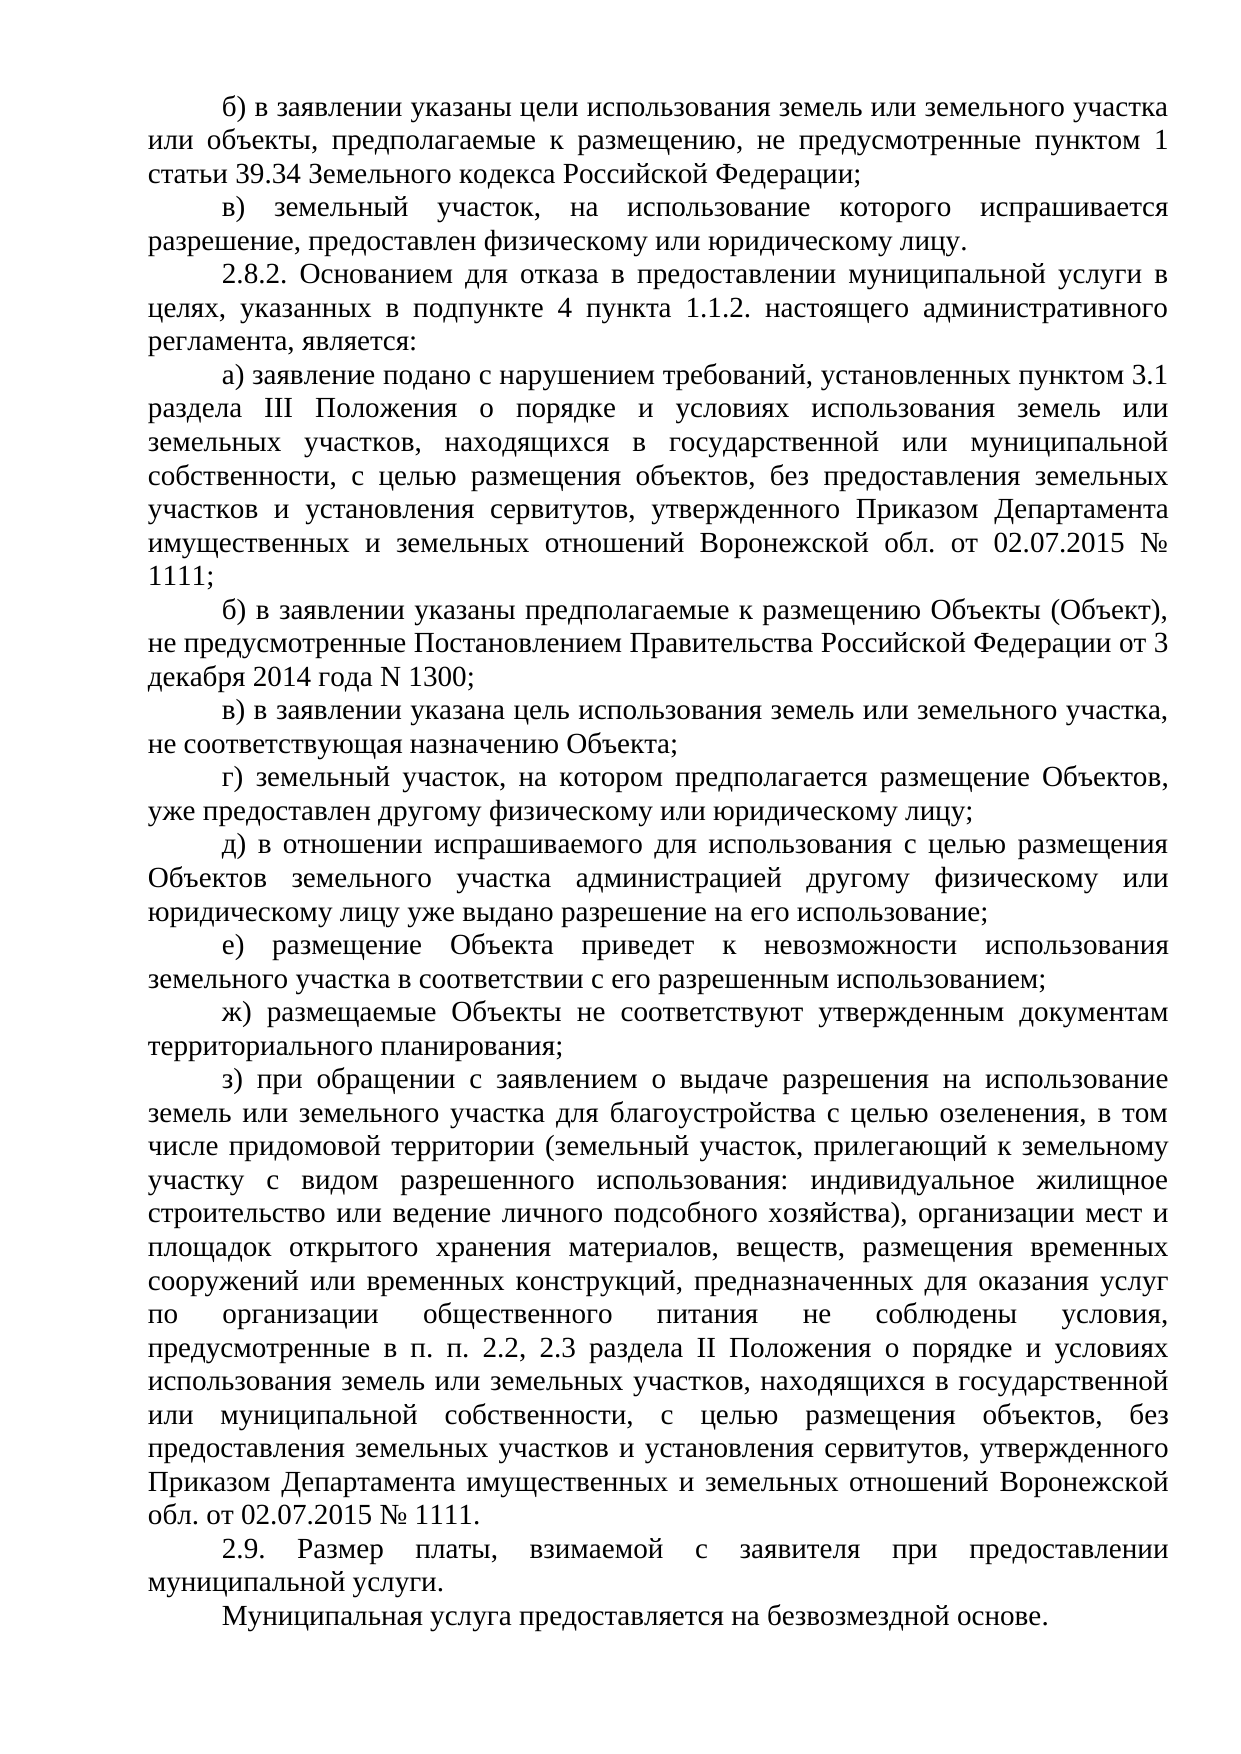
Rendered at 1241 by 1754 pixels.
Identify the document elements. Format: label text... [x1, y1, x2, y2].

text е) размещение Объекта приведет к невозможности использования земельного участка в соответствии с его разрешенным использованием; [148, 927, 1169, 994]
text а) заявление подано с нарушением требований, установленных пунктом 3.1 раздела III Положения о порядке и условиях использования земель или земельных участков, находящихся в государственной или муниципальной собственности, с целью размещения объектов, без предоставления земельных участков и установления сервитутов, утвержденного Приказом Департамента имущественных и земельных отношений Воронежской обл. от 02.07.2015 № 1111; [148, 357, 1169, 592]
text 2.9. Размер платы, взимаемой с заявителя при предоставлении муниципальной услуги. [148, 1531, 1169, 1598]
text з) при обращении с заявлением о выдаче разрешения на использование земель или земельного участка для благоустройства с целью озеленения, в том числе придомовой территории (земельный участок, прилегающий к земельному участку с видом разрешенного использования: индивидуальное жилищное строительство или ведение личного подсобного хозяйства), организации мест и площадок открытого хранения материалов, веществ, размещения временных сооружений или временных конструкций, предназначенных для оказания услуг по организации общественного питания не соблюдены условия, предусмотренные в п. п. 2.2, 2.3 раздела II Положения о порядке и условиях использования земель или земельных участков, находящихся в государственной или муниципальной собственности, с целью размещения объектов, без предоставления земельных участков и установления сервитутов, утвержденного Приказом Департамента имущественных и земельных отношений Воронежской обл. от 02.07.2015 № 1111. [148, 1061, 1169, 1531]
text г) земельный участок, на котором предполагается размещение Объектов, уже предоставлен другому физическому или юридическому лицу; [148, 759, 1169, 827]
text 2.8.2. Основанием для отказа в предоставлении муниципальной услуги в целях, указанных в подпункте 4 пункта 1.1.2. настоящего административного регламента, является: [148, 256, 1169, 357]
text б) в заявлении указаны цели использования земель или земельного участка или объекты, предполагаемые к размещению, не предусмотренные пунктом 1 статьи 39.34 Земельного кодекса Российской Федерации; [148, 89, 1169, 189]
text д) в отношении испрашиваемого для использования с целью размещения Объектов земельного участка администрацией другому физическому или юридическому лицу уже выдано разрешение на его использование; [148, 827, 1169, 927]
text Муниципальная услуга предоставляется на безвозмездной основе. [148, 1598, 1169, 1632]
text в) земельный участок, на использование которого испрашивается разрешение, предоставлен физическому или юридическому лицу. [148, 189, 1169, 256]
text в) в заявлении указана цель использования земель или земельного участка, не соответствующая назначению Объекта; [148, 692, 1169, 759]
text ж) размещаемые Объекты не соответствуют утвержденным документам территориального планирования; [148, 994, 1169, 1061]
text б) в заявлении указаны предполагаемые к размещению Объекты (Объект), не предусмотренные Постановлением Правительства Российской Федерации от 3 декабря 2014 года N 1300; [148, 592, 1169, 692]
